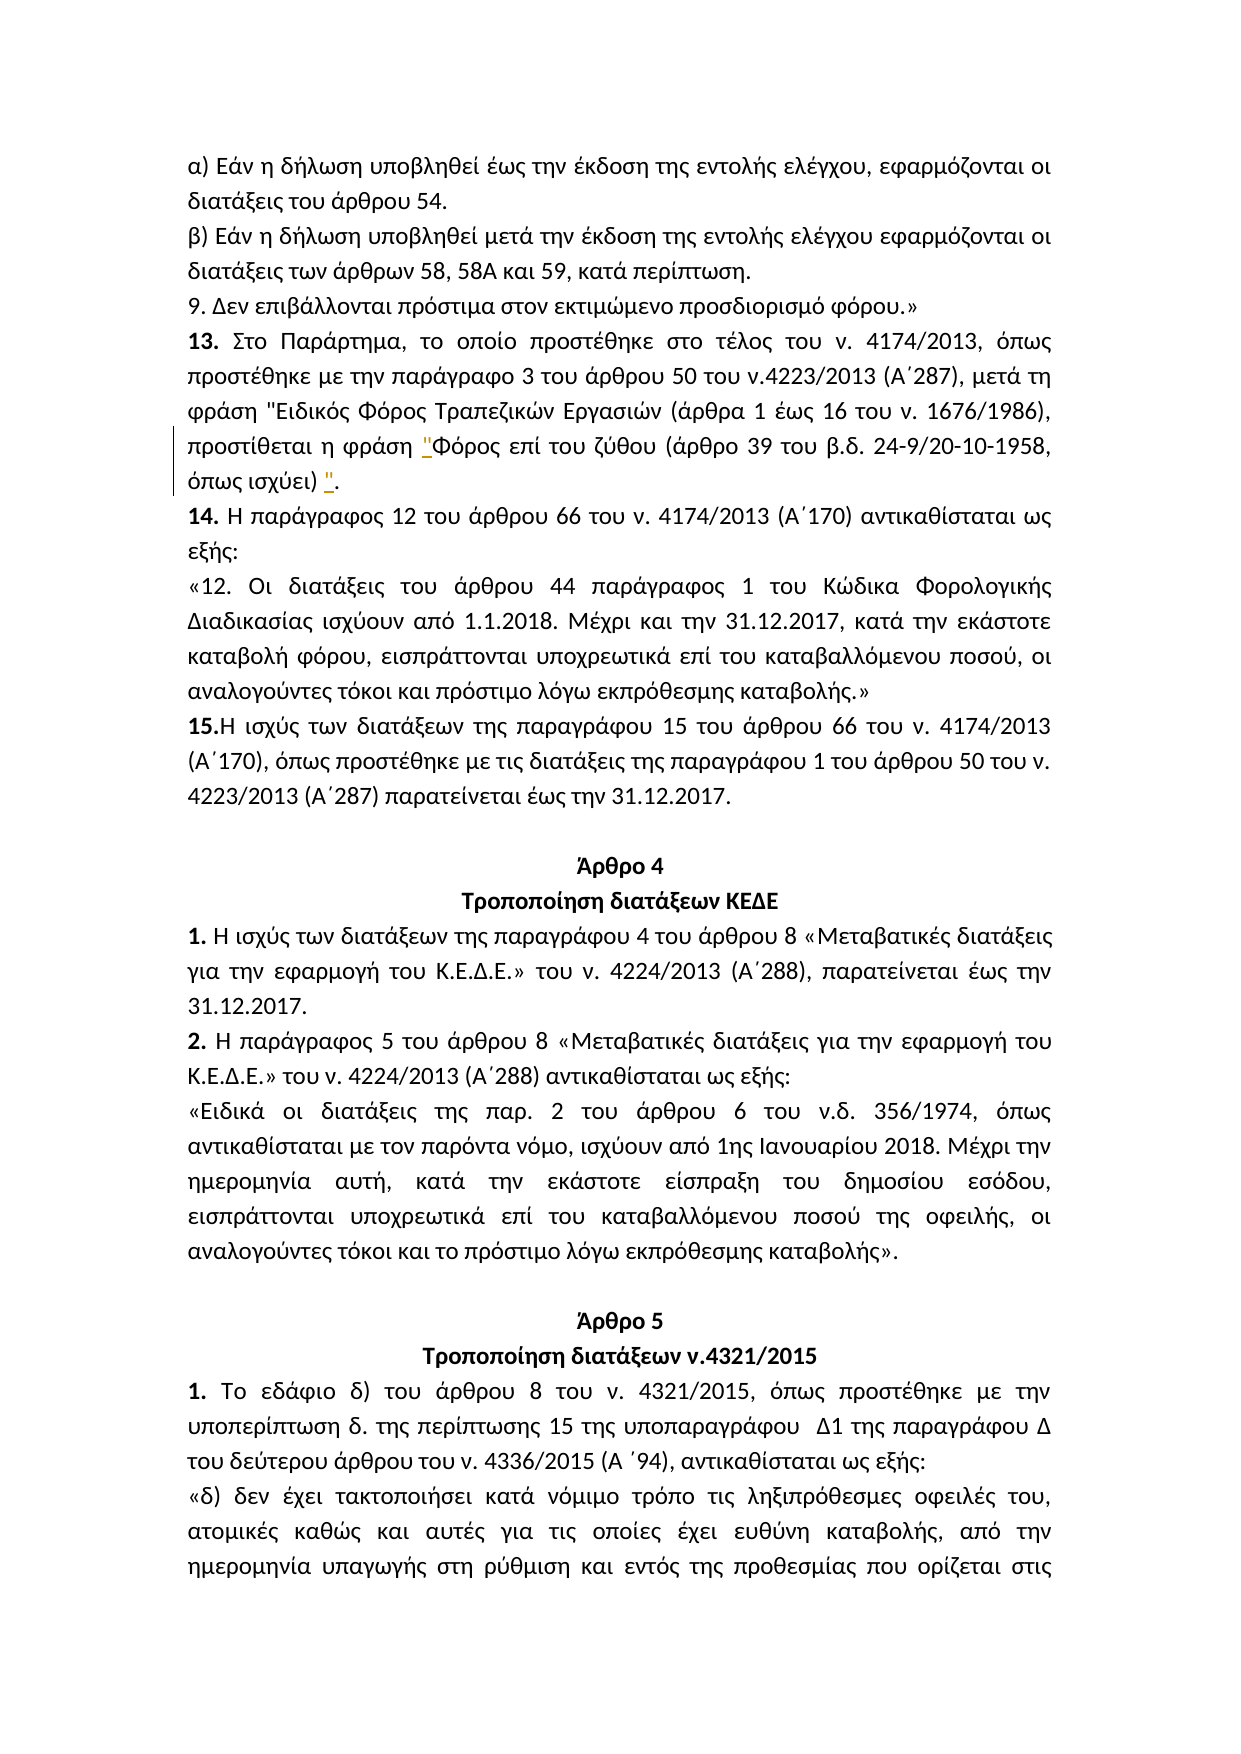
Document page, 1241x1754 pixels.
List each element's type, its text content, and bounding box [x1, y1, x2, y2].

text 1. Η ισχύς των διατάξεων της παραγράφου 4 του άρθρου 8 «Μεταβατικές διατάξεις για την εφαρμογή του Κ.Ε.Δ.Ε.» του ν. 4224/2013 (Α΄288), παρατείνεται έως την 31.12.2017. [187, 920, 1053, 1021]
text Τροποποίηση διατάξεων ΚΕΔΕ [187, 885, 1053, 916]
text 15.Η ισχύς των διατάξεων της παραγράφου 15 του άρθρου 66 του ν. 4174/2013 (Α΄170), όπως προστέθηκε με τις διατάξεις της παραγράφου 1 του άρθρου 50 του ν. 4223/2013 (Α΄287) παρατείνεται έως την 31.12.2017. [187, 710, 1053, 811]
text 13. Στο Παράρτημα, το οποίο προστέθηκε στο τέλος του ν. 4174/2013, όπως προστέθηκε με την παράγραφο 3 του άρθρου 50 του ν.4223/2013 (Α΄287), μετά τη φράση "Ειδικός Φόρος Τραπεζικών Εργασιών (άρθρα 1 έως 16 του ν. 1676/1986), προστίθεται η φράση Φόρος επί του ζύθου (άρθρο 39 του β.δ. 24-9/20-10-1958, όπως ισχύει) . [187, 325, 1053, 496]
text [187, 1480, 1053, 1581]
text «Ειδικά οι διατάξεις της παρ. 2 του άρθρου 6 του ν.δ. 356/1974, όπως αντικαθίσταται με τον παρόντα νόμο, ισχύουν από 1ης Ιανουαρίου 2018. Μέχρι την ημερομηνία αυτή, κατά την εκάστοτε είσπραξη του δημοσίου εσόδου, εισπράττονται υποχρεωτικά επί του καταβαλλόμενου ποσού της οφειλής, οι αναλογούντες τόκοι και το πρόστιμο λόγω εκπρόθεσμης καταβολής». [187, 1095, 1053, 1266]
text Τροποποίηση διατάξεων ν.4321/2015 [187, 1340, 1053, 1371]
text 2. Η παράγραφος 5 του άρθρου 8 «Μεταβατικές διατάξεις για την εφαρμογή του Κ.Ε.Δ.Ε.» του ν. 4224/2013 (Α΄288) αντικαθίσταται ως εξής: [187, 1025, 1053, 1091]
text Άρθρο 5 [187, 1305, 1053, 1336]
text «12. Οι διατάξεις του άρθρου 44 παράγραφος 1 του Κώδικα Φορολογικής Διαδικασίας ισχύουν από 1.1.2018. Μέχρι και την 31.12.2017, κατά την εκάστοτε καταβολή φόρου, εισπράττονται υποχρεωτικά επί του καταβαλλόμενου ποσού, οι αναλογούντες τόκοι και πρόστιμο λόγω εκπρόθεσμης καταβολής.» [187, 570, 1053, 706]
text 9. Δεν επιβάλλονται πρόστιμα στον εκτιμώμενο προσδιορισμό φόρου.» [187, 290, 1053, 321]
text α) Εάν η δήλωση υποβληθεί έως την έκδοση της εντολής ελέγχου, εφαρμόζονται οι διατάξεις του άρθρου 54. [187, 150, 1053, 216]
text 14. Η παράγραφος 12 του άρθρου 66 του ν. 4174/2013 (Α΄170) αντικαθίσταται ως εξής: [187, 500, 1053, 566]
text β) Εάν η δήλωση υποβληθεί μετά την έκδοση της εντολής ελέγχου εφαρμόζονται οι διατάξεις των άρθρων 58, 58Α και 59, κατά περίπτωση. [187, 220, 1053, 286]
text Άρθρο 4 [187, 850, 1053, 881]
text 1. Το εδάφιο δ) του άρθρου 8 του ν. 4321/2015, όπως προστέθηκε με την υποπερίπτωση δ. της περίπτωσης 15 της υποπαραγράφου Δ1 της παραγράφου Δ του δεύτερου άρθρου του ν. 4336/2015 (Α ΄94), αντικαθίσταται ως εξής: [187, 1375, 1053, 1476]
